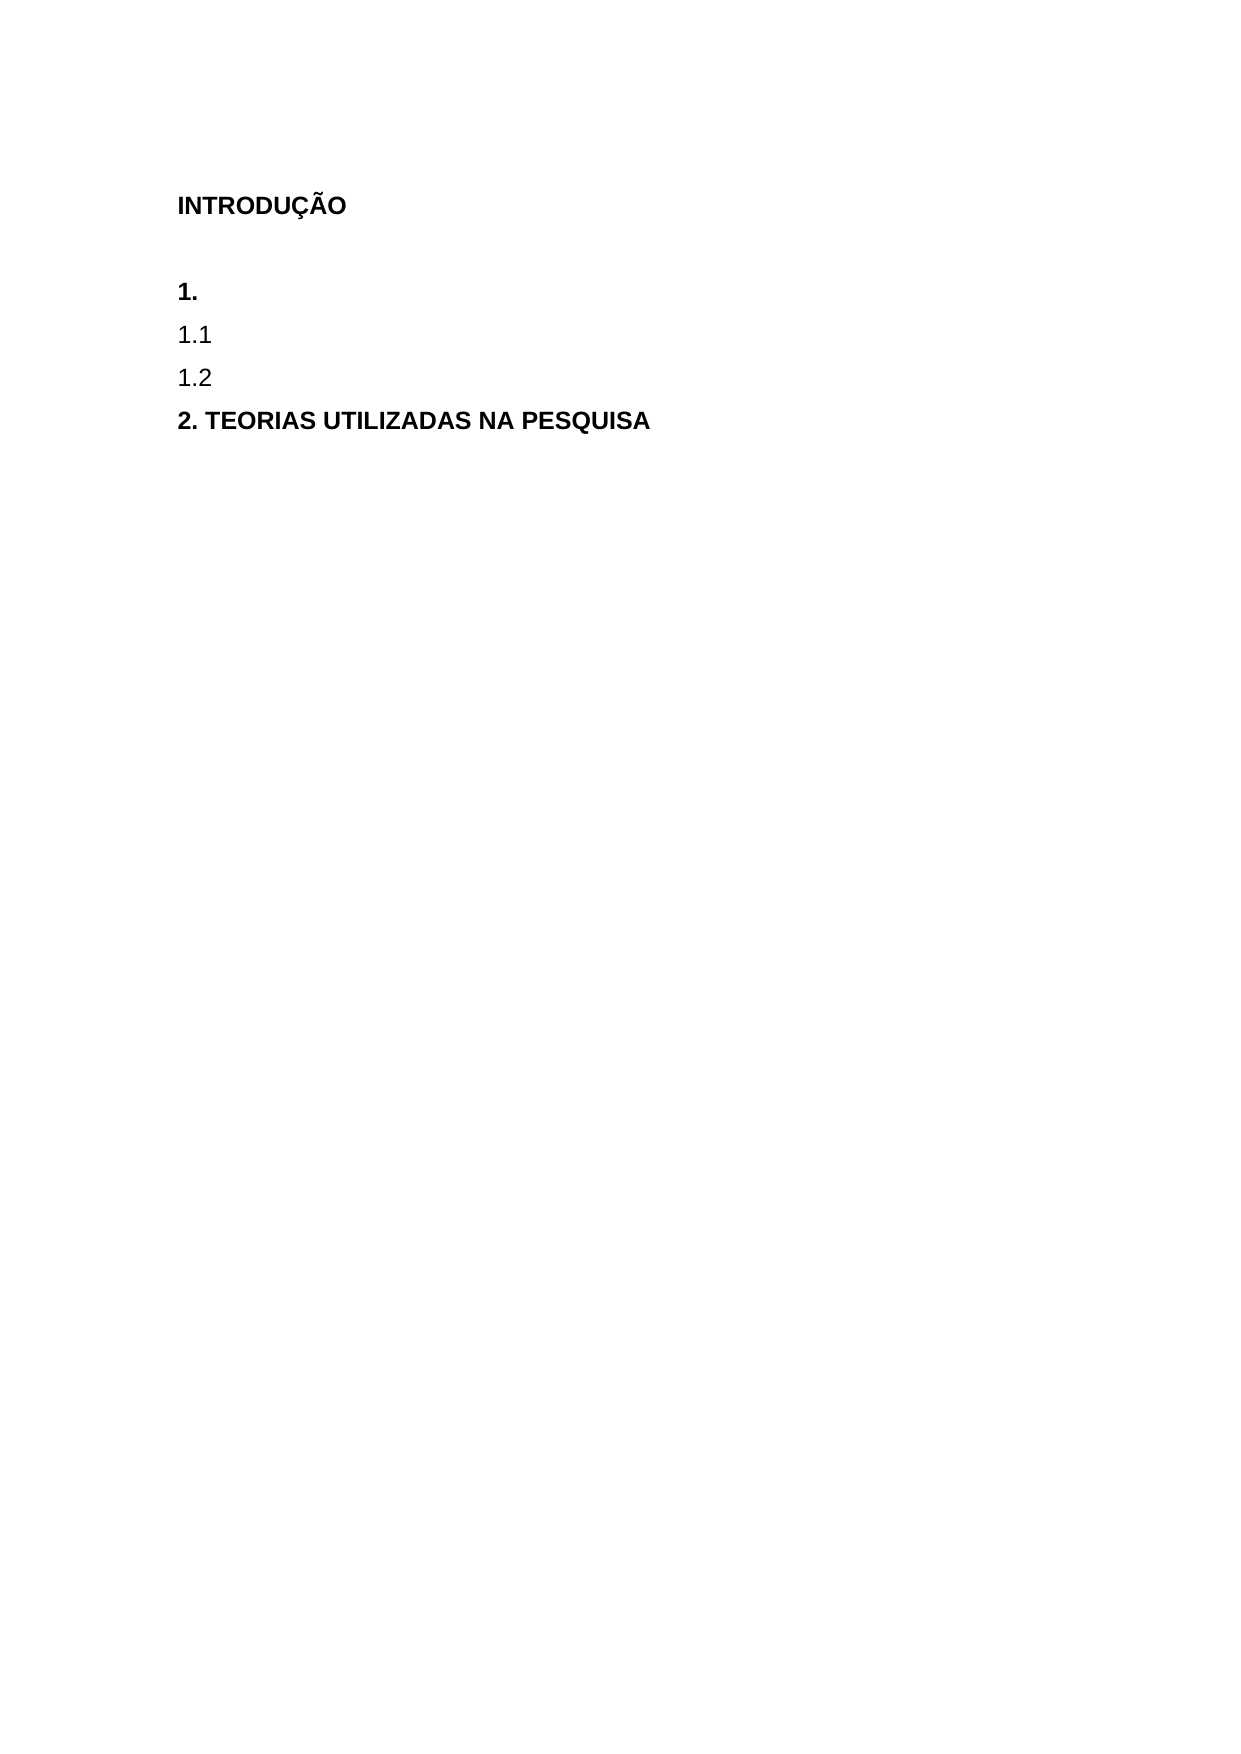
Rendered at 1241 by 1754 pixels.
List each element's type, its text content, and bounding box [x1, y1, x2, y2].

list 1. [177, 277, 1063, 306]
text 2. TEORIAS UTILIZADAS NA PESQUISA [177, 406, 1063, 435]
text INTRODUÇÃO [177, 191, 1063, 219]
